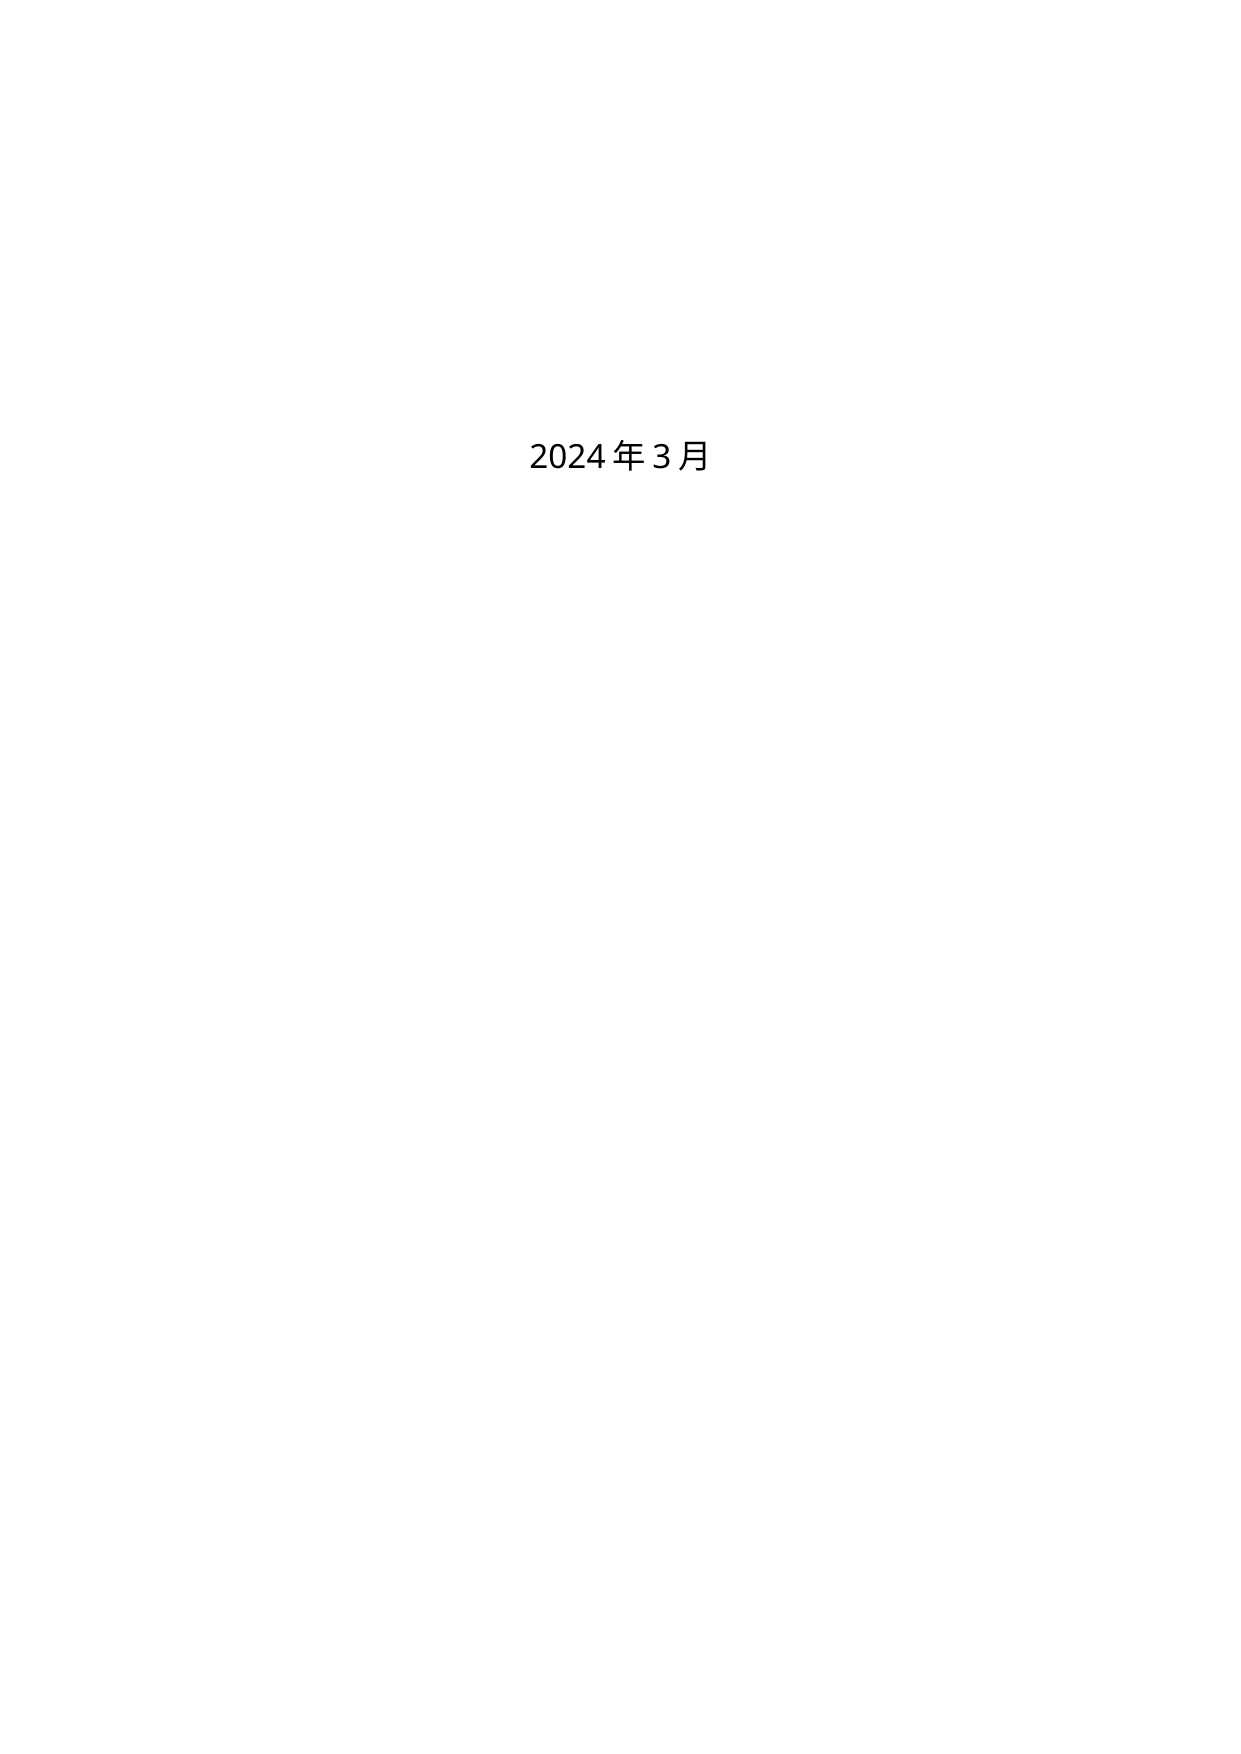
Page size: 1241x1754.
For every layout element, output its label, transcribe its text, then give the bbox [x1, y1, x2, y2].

text 2024年3月 [148, 422, 1093, 487]
